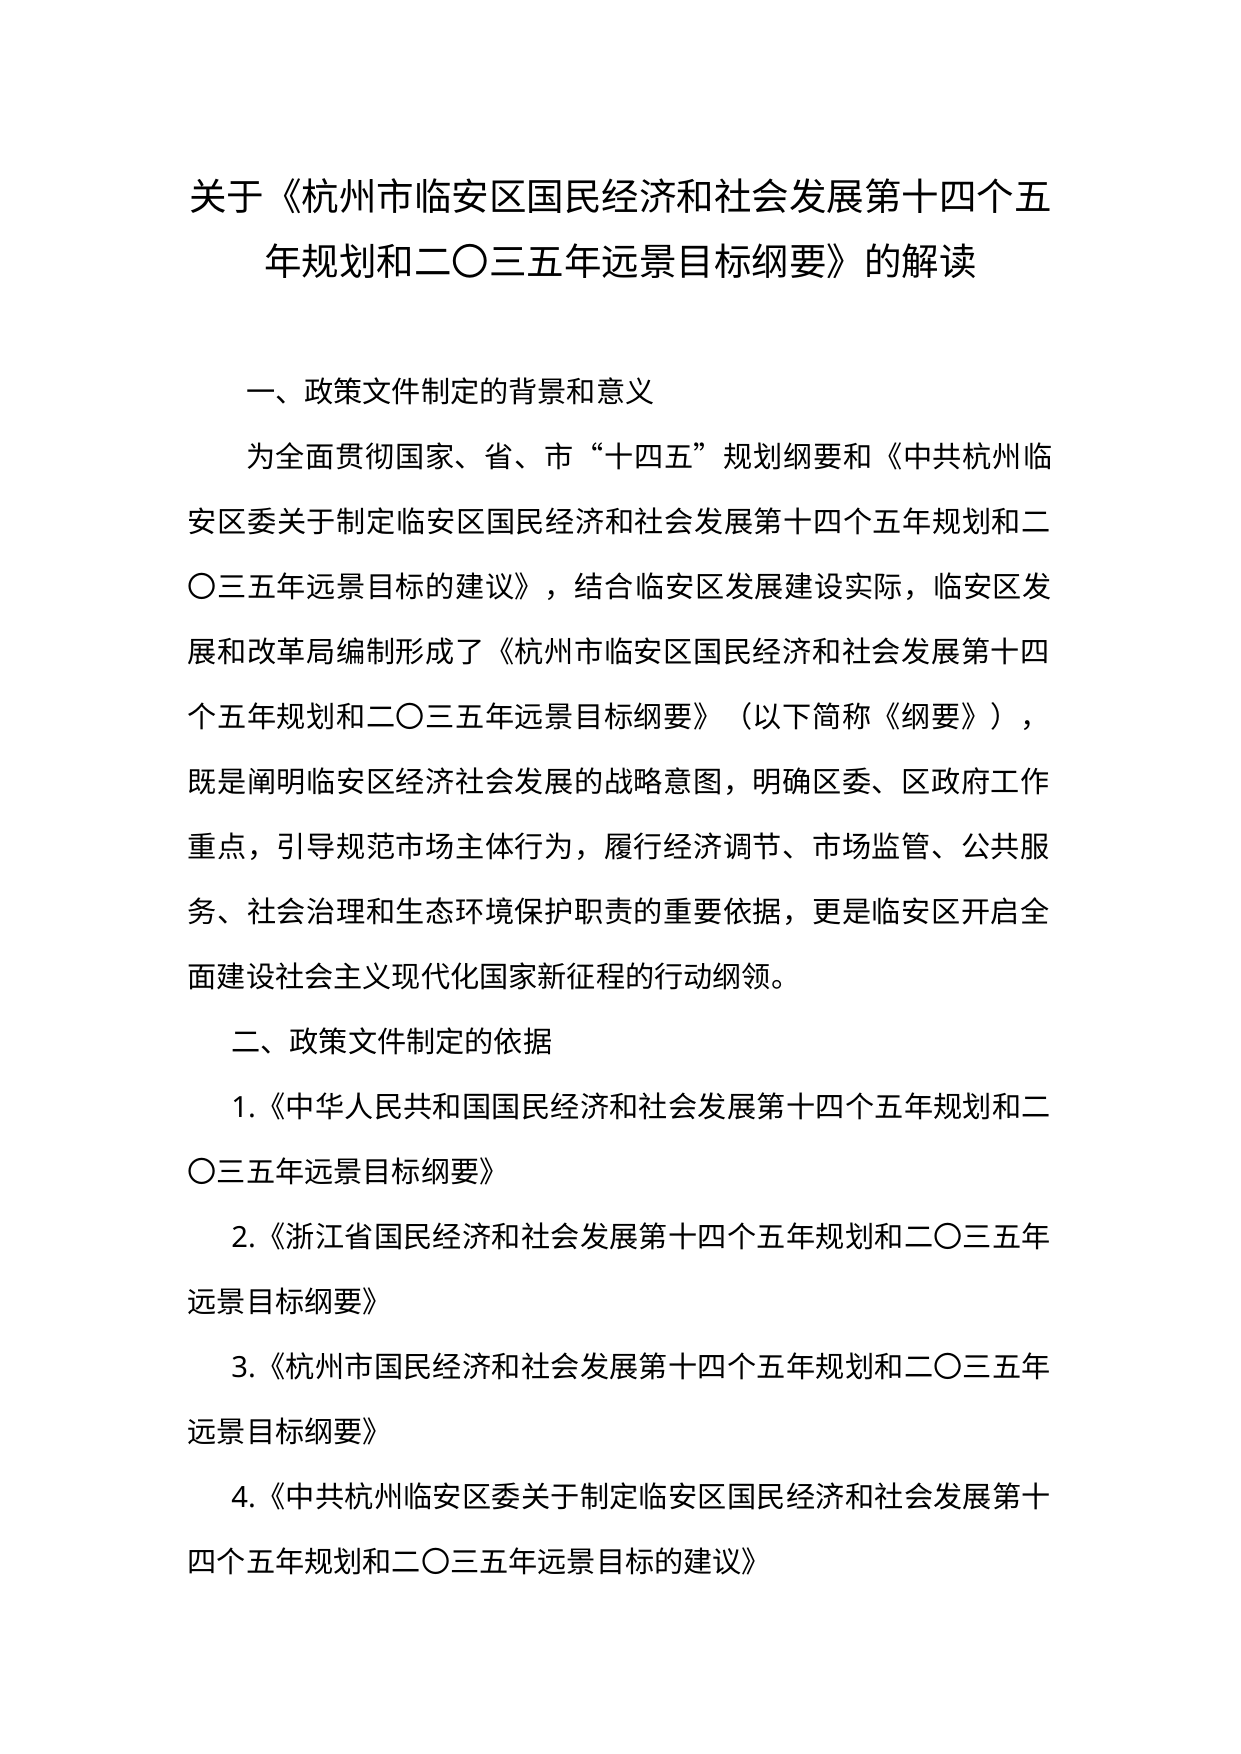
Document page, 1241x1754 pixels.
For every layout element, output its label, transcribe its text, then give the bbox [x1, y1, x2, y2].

list 一、政策文件制定的背景和意义 [187, 357, 1053, 422]
text 4.《中共杭州临安区委关于制定临安区国民经济和社会发展第十四个五年规划和二〇三五年远景目标的建议》 [187, 1462, 1053, 1592]
text 二、政策文件制定的依据 [187, 1007, 1053, 1072]
text 1.《中华人民共和国国民经济和社会发展第十四个五年规划和二〇三五年远景目标纲要》 [187, 1072, 1053, 1202]
subtitle 关于《杭州市临安区国民经济和社会发展第十四个五年规划和二〇三五年远景目标纲要》的解读 [187, 162, 1053, 292]
text 2.《浙江省国民经济和社会发展第十四个五年规划和二〇三五年远景目标纲要》 [187, 1202, 1053, 1332]
text 3.《杭州市国民经济和社会发展第十四个五年规划和二〇三五年远景目标纲要》 [187, 1332, 1053, 1462]
list 为全面贯彻国家、省、市“十四五”规划纲要和《中共杭州临安区委关于制定临安区国民经济和社会发展第十四个五年规划和二〇三五年远景目标的建议》，结合临安区发展建设实际，临安区发展和改革局编制形成了《杭州市临安区国民经济和社会发展第十四个五年规划和二〇三五年远景目标纲要》（以下简称《纲要》），既是阐明临安区经济社会发展的战略意图，明确区委、区政府工作重点，引导规范市场主体行为，履行经济调节、市场监管、公共服务、社会治理和生态环境保护职责的重要依据，更是临安区开启全面建设社会主义现代化国家新征程的行动纲领。 [187, 422, 1053, 1007]
